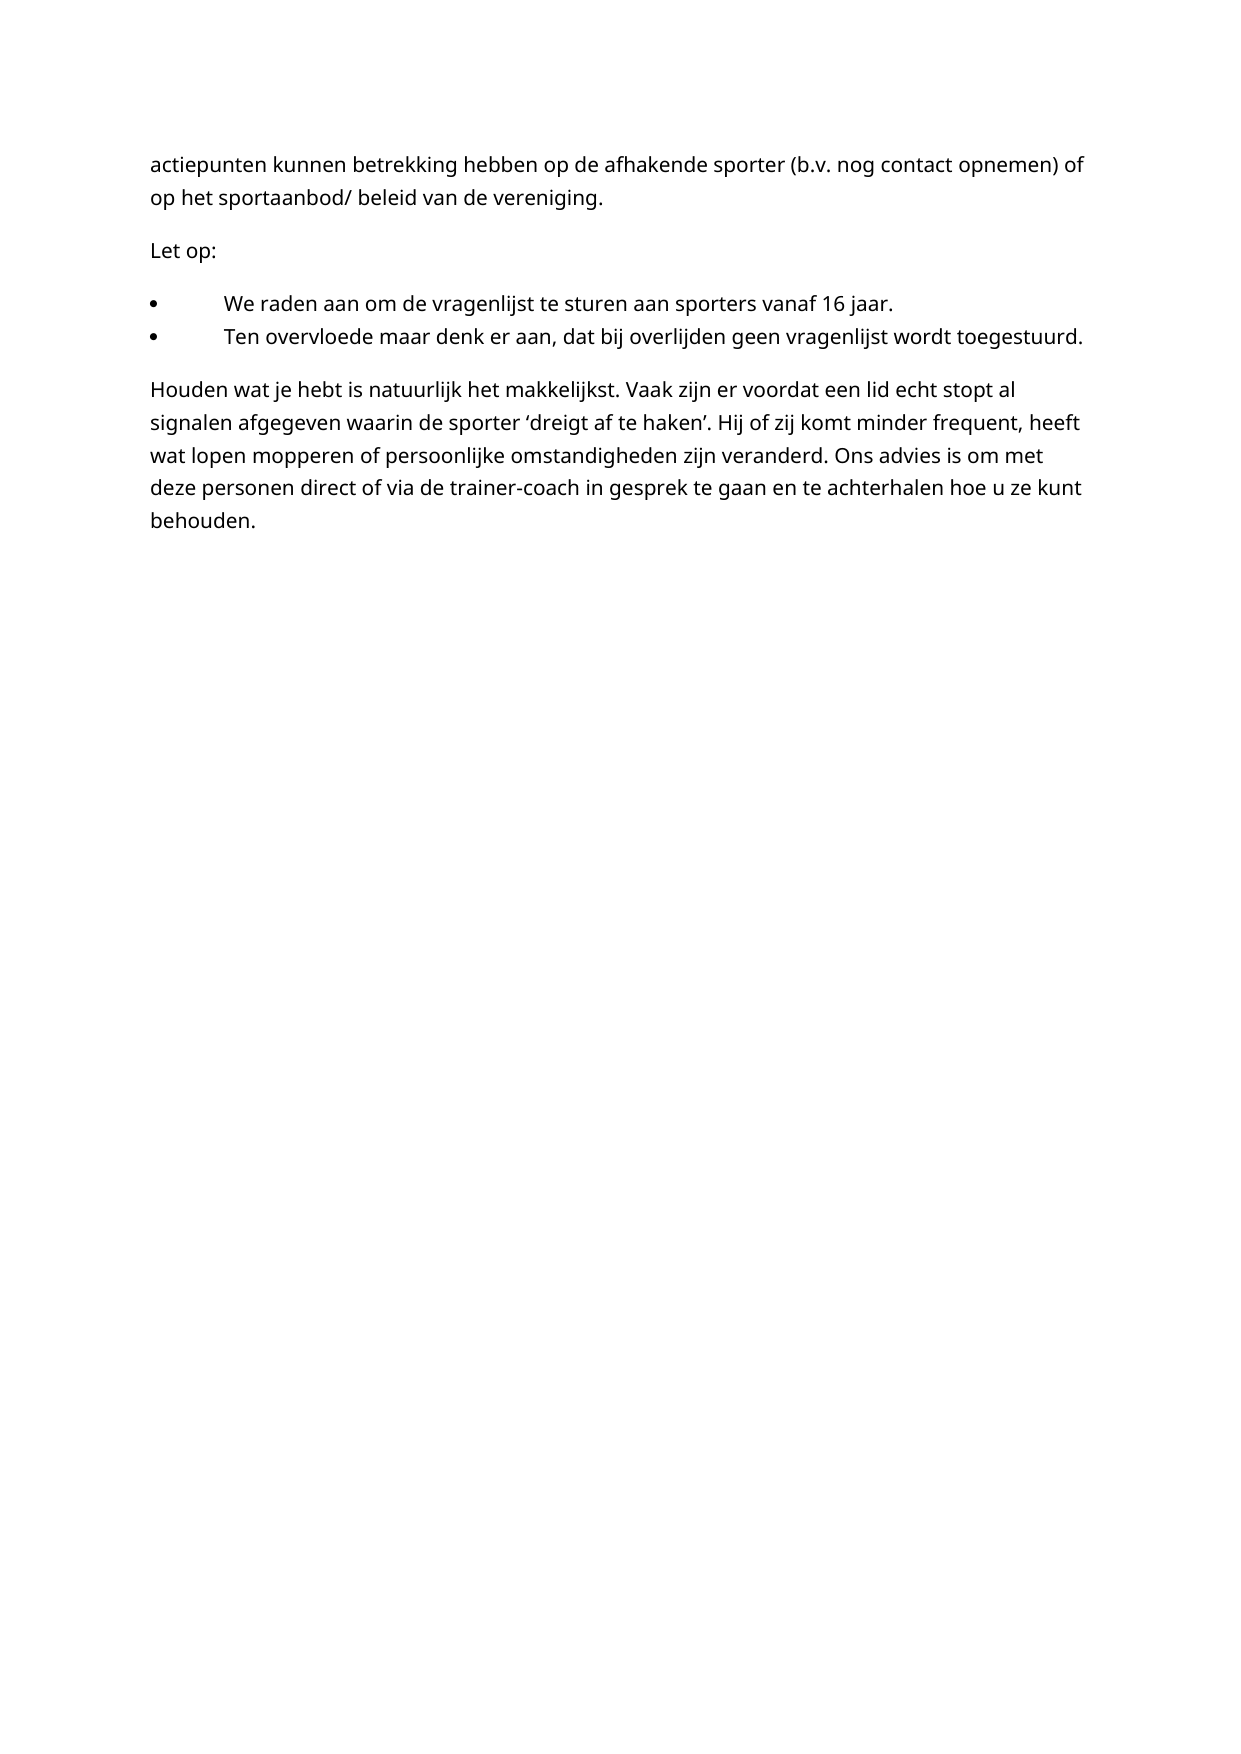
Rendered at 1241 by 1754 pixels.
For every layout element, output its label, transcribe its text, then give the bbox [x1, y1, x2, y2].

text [150, 150, 1090, 211]
text Let op: [150, 236, 1090, 264]
text Houden wat je hebt is natuurlijk het makkelijkst. Vaak zijn er voordat een lid echt stopt al signalen afgegeven waarin de sporter ‘dreigt af te haken’. Hij of zij komt minder frequent, heeft wat lopen mopperen of persoonlijke omstandigheden zijn veranderd. Ons advies is om met deze personen direct of via de trainer-coach in gesprek te gaan en te achterhalen hoe u ze kunt behouden. [150, 376, 1090, 534]
list We raden aan om de vragenlijst te sturen aan sporters vanaf 16 jaar. [150, 289, 1090, 318]
list Ten overvloede maar denk er aan, dat bij overlijden geen vragenlijst wordt toegestuurd. [150, 322, 1090, 351]
